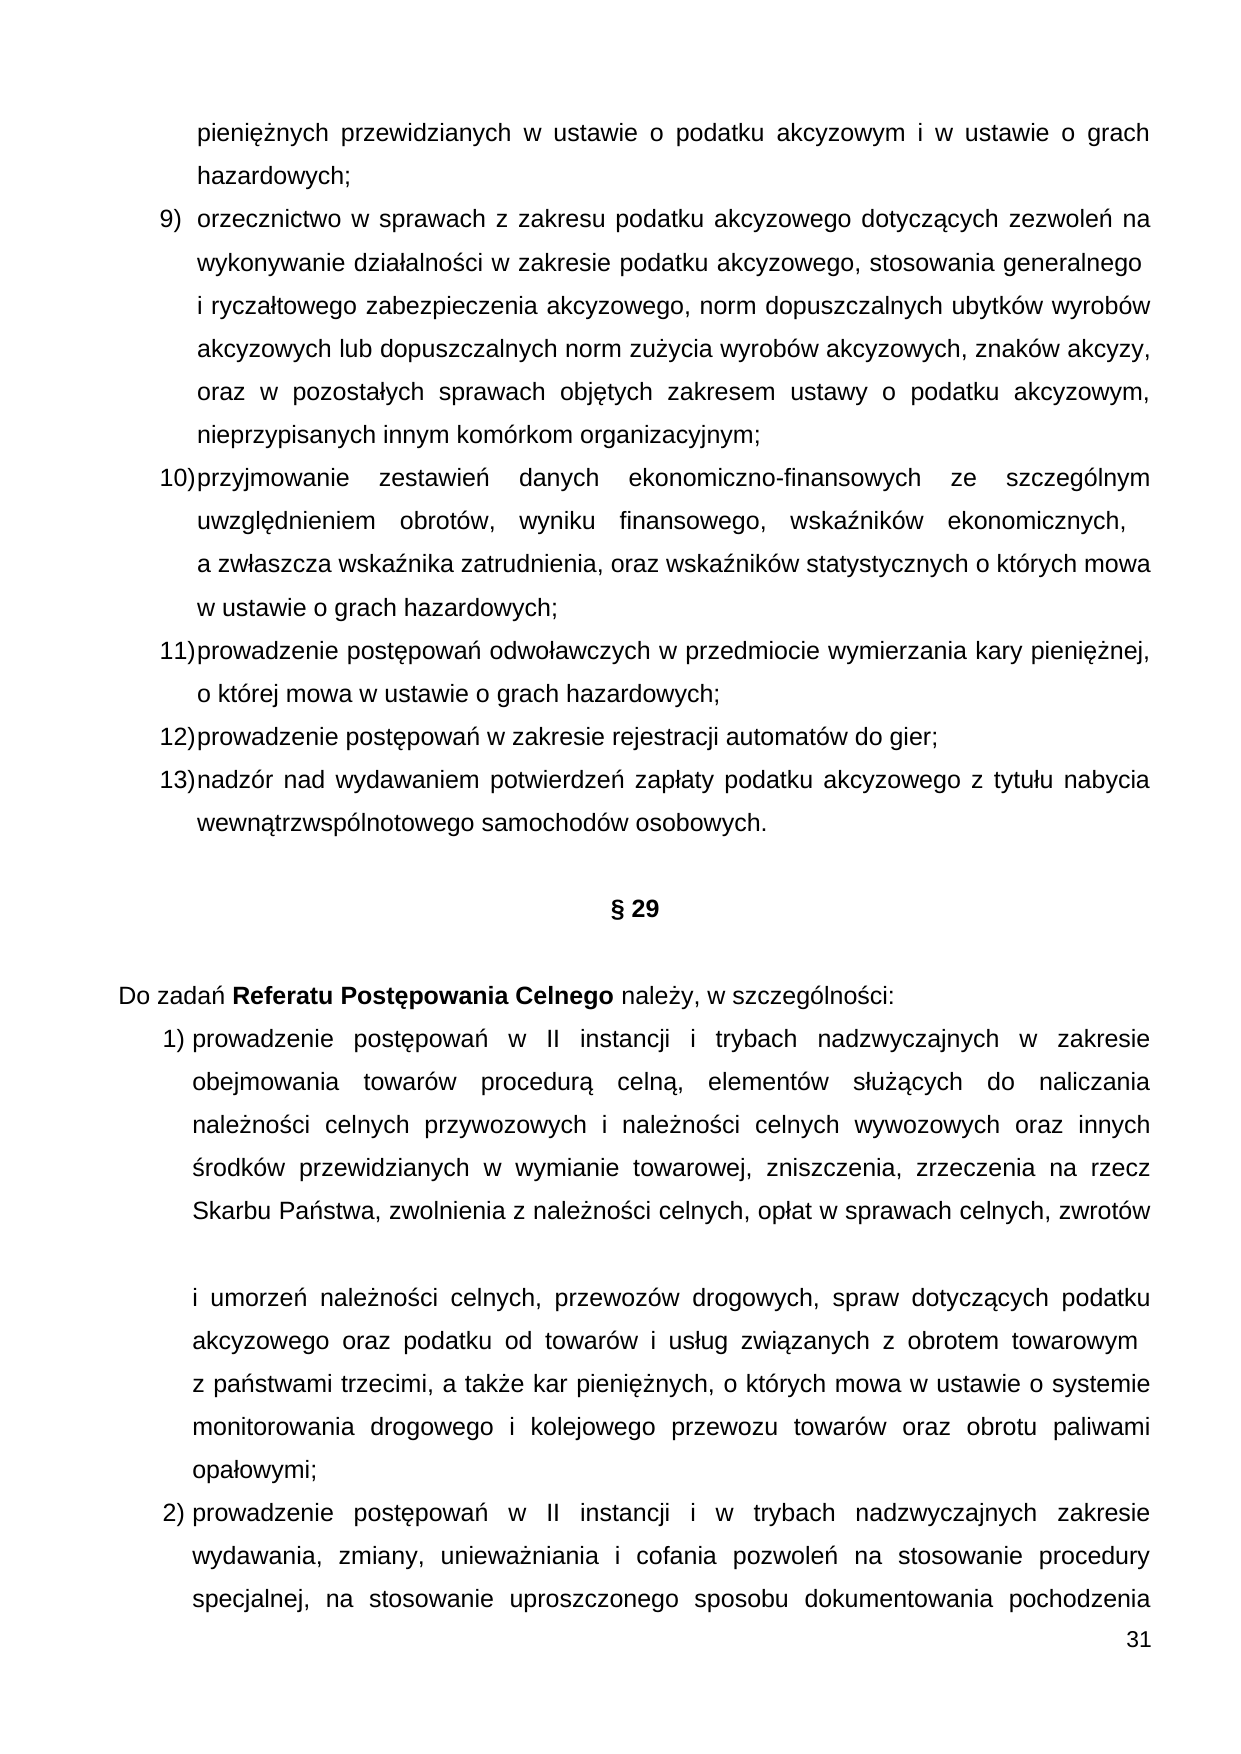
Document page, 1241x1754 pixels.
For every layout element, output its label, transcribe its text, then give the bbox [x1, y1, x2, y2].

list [159, 118, 1152, 190]
text Do zadań Referatu Postępowania Celnego należy, w szczególności: [118, 981, 1152, 1009]
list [162, 1498, 1152, 1613]
list prowadzenie postępowań w II instancji i trybach nadzwyczajnych w zakresie obejmowania towarów procedurą celną, elementów służących do naliczania należności celnych przywozowych i należności celnych wywozowych oraz innych środków przewidzianych w wymianie towarowej, zniszczenia, zrzeczenia na rzecz Skarbu Państwa, zwolnienia z należności celnych, opłat w sprawach celnych, zwrotów i umorzeń należności celnych, przewozów drogowych, spraw dotyczących podatku akcyzowego oraz podatku od towarów i usług związanych z obrotem towarowym z państwami trzecimi, a także kar pieniężnych, o których mowa w ustawie o systemie monitorowania drogowego i kolejowego przewozu towarów oraz obrotu paliwami opałowymi; [162, 1024, 1152, 1484]
list nadzór nad wydawaniem potwierdzeń zapłaty podatku akcyzowego z tytułu nabycia wewnątrzwspólnotowego samochodów osobowych. [159, 765, 1152, 837]
list prowadzenie postępowań w zakresie rejestracji automatów do gier; [159, 722, 1152, 751]
list orzecznictwo w sprawach z zakresu podatku akcyzowego dotyczących zezwoleń na wykonywanie działalności w zakresie podatku akcyzowego, stosowania generalnego i ryczałtowego zabezpieczenia akcyzowego, norm dopuszczalnych ubytków wyrobów akcyzowych lub dopuszczalnych norm zużycia wyrobów akcyzowych, znaków akcyzy, oraz w pozostałych sprawach objętych zakresem ustawy o podatku akcyzowym, nieprzypisanych innym komórkom organizacyjnym; [159, 204, 1152, 449]
list przyjmowanie zestawień danych ekonomiczno-finansowych ze szczególnym uwzględnieniem obrotów, wyniku finansowego, wskaźników ekonomicznych, a zwłaszcza wskaźnika zatrudnienia, oraz wskaźników statystycznych o których mowa w ustawie o grach hazardowych; [159, 463, 1152, 621]
list prowadzenie postępowań odwoławczych w przedmiocie wymierzania kary pieniężnej, o której mowa w ustawie o grach hazardowych; [159, 636, 1152, 707]
text § 29 [118, 894, 1152, 923]
